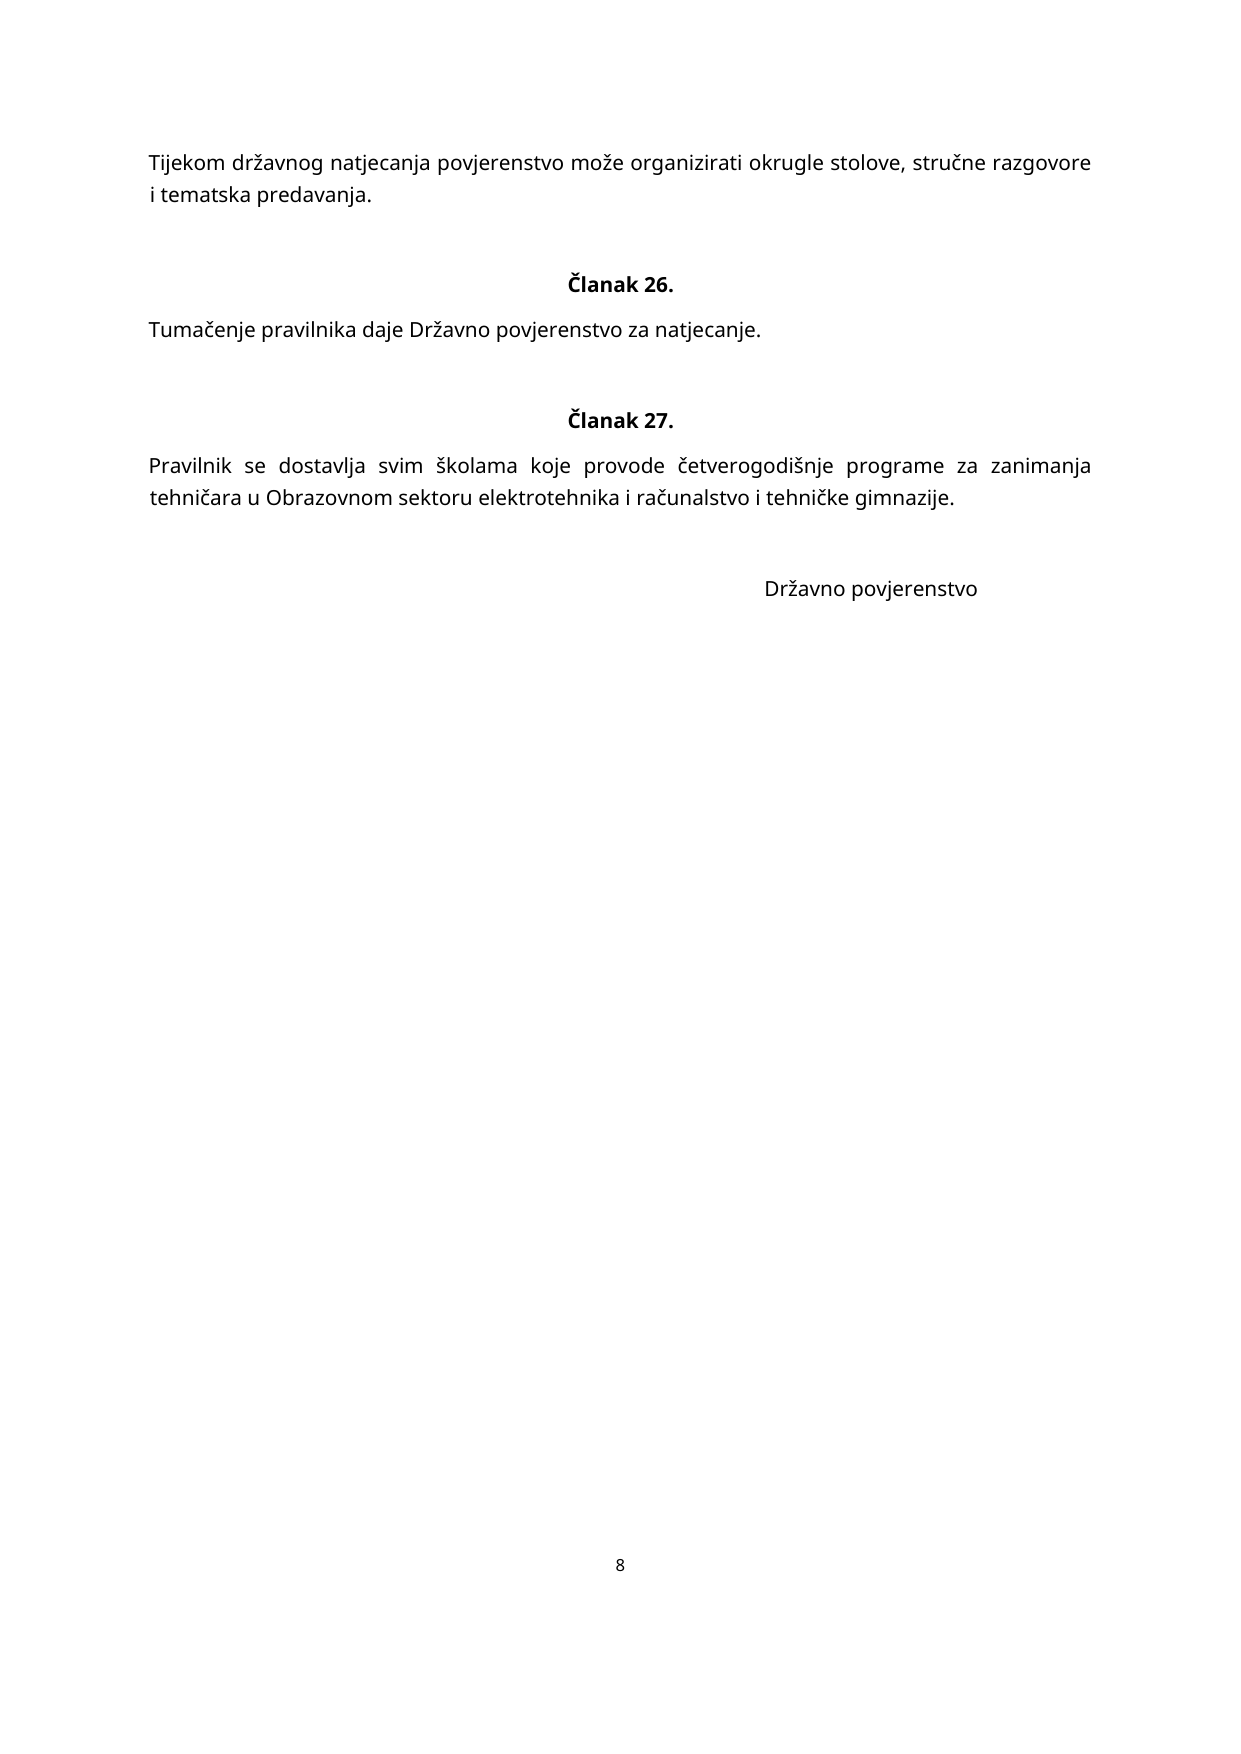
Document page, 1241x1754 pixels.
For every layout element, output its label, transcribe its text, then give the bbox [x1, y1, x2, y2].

text Tumačenje pravilnika daje Državno povjerenstvo za natjecanje. [148, 316, 1093, 344]
text Pravilnik se dostavlja svim školama koje provode četverogodišnje programe za zanimanja tehničara u Obrazovnom sektoru elektrotehnika i računalstvo i tehničke gimnazije. [148, 451, 1093, 512]
text Članak 26. [148, 270, 1093, 299]
text Tijekom državnog natjecanja povjerenstvo može organizirati okrugle stolove, stručne razgovore i tematska predavanja. [148, 148, 1093, 209]
text Državno povjerenstvo [649, 574, 1093, 602]
text Članak 27. [148, 406, 1093, 434]
